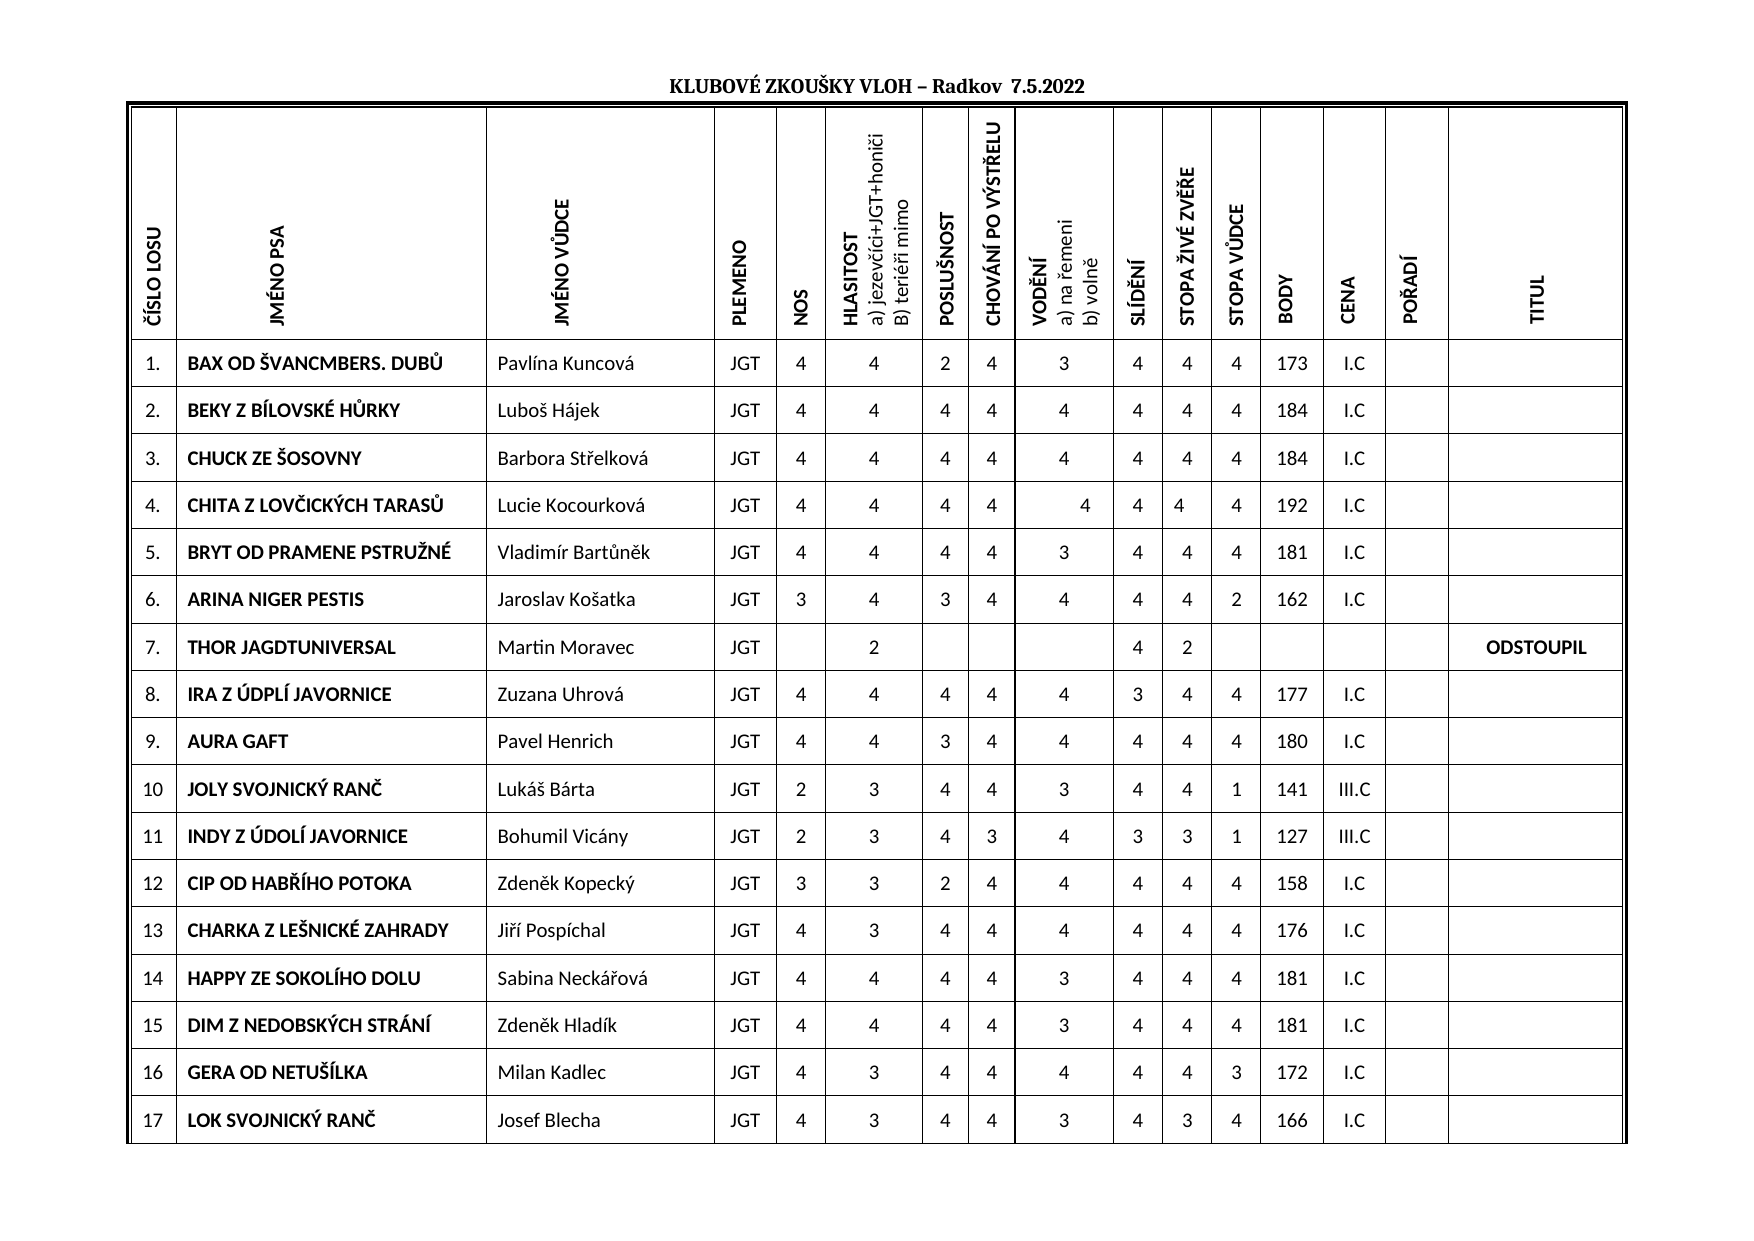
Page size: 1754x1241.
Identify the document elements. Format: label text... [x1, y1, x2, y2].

table_cell Luboš Hájek [487, 387, 714, 433]
table_cell 4 [1016, 434, 1113, 481]
table_cell [1449, 671, 1622, 717]
table_cell THOR JAGDTUNIVERSAL [177, 624, 486, 670]
table_cell 3 [826, 813, 922, 859]
table_cell [1386, 387, 1448, 433]
table_cell I.C [1324, 907, 1385, 953]
table_cell 4 [1016, 860, 1113, 906]
table_cell Milan Kadlec [487, 1049, 714, 1095]
table_cell 2 [1212, 576, 1260, 622]
table_cell 4 [777, 671, 825, 717]
table_cell 3 [777, 860, 825, 906]
table_header STOPA ŽIVÉ ZVĚŘE [1163, 108, 1211, 339]
table_header CHOVÁNÍ PO VÝSTŘELU [969, 108, 1014, 339]
table_cell [1386, 907, 1448, 953]
table_cell Lucie Kocourková [487, 482, 714, 528]
table_cell 4 [777, 387, 825, 433]
table_cell 4 [969, 671, 1014, 717]
table_cell 4 [777, 529, 825, 575]
table_cell 4 [826, 434, 922, 481]
table_cell [1212, 624, 1260, 670]
table_cell 4 [923, 813, 968, 859]
table_cell JGT [715, 765, 776, 812]
table_cell 4 [1114, 576, 1162, 622]
table_cell 4 [1016, 671, 1113, 717]
table_cell 4 [777, 1002, 825, 1048]
table_cell 180 [1261, 718, 1323, 764]
table_cell 4 [1212, 482, 1260, 528]
table_header JMÉNO VŮDCE [487, 108, 714, 339]
table_cell I.C [1324, 340, 1385, 386]
table_cell III.C [1324, 765, 1385, 812]
table_cell Barbora Střelková [487, 434, 714, 481]
table_cell 4 [1163, 765, 1211, 812]
table_cell JGT [715, 1049, 776, 1095]
table_header HLASITOST a) jezevčíci+JGT+honiči B) teriéři mimo JGT+V.sk. [826, 108, 922, 339]
table_cell 7. [132, 624, 176, 670]
table_header POŘADÍ [1386, 108, 1448, 339]
table_cell JGT [715, 955, 776, 1001]
table_cell Pavel Henrich [487, 718, 714, 764]
table_cell INDY Z ÚDOLÍ JAVORNICE [177, 813, 486, 859]
table_cell Jiří Pospíchal [487, 907, 714, 953]
table_cell 4 [1163, 482, 1211, 528]
table_cell 172 [1261, 1049, 1323, 1095]
table_cell [1386, 624, 1448, 670]
table_cell 4 [969, 955, 1014, 1001]
table_cell Josef Blecha [487, 1096, 714, 1143]
table_cell 4 [923, 387, 968, 433]
table_cell [1449, 765, 1622, 812]
table_cell 3 [1016, 340, 1113, 386]
table_cell 4 [777, 1096, 825, 1143]
table_cell 4 [1016, 813, 1113, 859]
table_cell [1386, 1002, 1448, 1048]
table_cell [1449, 482, 1622, 528]
table_cell 4 [777, 340, 825, 386]
table_cell 4 [1114, 434, 1162, 481]
table_cell 5. [132, 529, 176, 575]
table_cell 4 [1114, 482, 1162, 528]
table_cell 4 [1212, 718, 1260, 764]
table_cell 4 [1016, 387, 1113, 433]
table_cell 4 [1163, 1002, 1211, 1048]
table_cell 4 [1016, 482, 1113, 528]
table_cell [1386, 529, 1448, 575]
table_cell CHARKA Z LEŠNICKÉ ZAHRADY [177, 907, 486, 953]
table_cell 4 [1114, 907, 1162, 953]
table_cell 4 [969, 765, 1014, 812]
table_cell 17 [132, 1096, 176, 1143]
table_cell JGT [715, 434, 776, 481]
table_cell 3 [1016, 1096, 1113, 1143]
table_cell 127 [1261, 813, 1323, 859]
table_cell JGT [715, 340, 776, 386]
table_cell 3 [1114, 671, 1162, 717]
table_cell 4 [1212, 340, 1260, 386]
table_cell JGT [715, 576, 776, 622]
table_cell 4 [923, 434, 968, 481]
table_cell [1449, 1002, 1622, 1048]
table_cell 4 [923, 765, 968, 812]
table_cell 192 [1261, 482, 1323, 528]
table_header TITUL [1449, 108, 1622, 339]
table_header NOS [777, 108, 825, 339]
table_cell I.C [1324, 1002, 1385, 1048]
table_cell 3 [1016, 529, 1113, 575]
table_cell 4 [777, 482, 825, 528]
table_cell 4 [826, 482, 922, 528]
table_cell 1. [132, 340, 176, 386]
table_cell 3 [1212, 1049, 1260, 1095]
table_cell 14 [132, 955, 176, 1001]
table_cell 4 [969, 576, 1014, 622]
table_cell Bohumil Vicány [487, 813, 714, 859]
table_cell I.C [1324, 671, 1385, 717]
table_cell 3 [923, 718, 968, 764]
table_cell 6. [132, 576, 176, 622]
table_cell 4 [969, 860, 1014, 906]
table_cell 3 [826, 860, 922, 906]
table_cell 4 [1114, 1002, 1162, 1048]
table_cell 4 [1163, 907, 1211, 953]
table_cell BEKY Z BÍLOVSKÉ HŮRKY [177, 387, 486, 433]
table_cell I.C [1324, 387, 1385, 433]
table_cell ODSTOUPIL [1449, 624, 1622, 670]
table_header ČÍSLO LOSU [132, 108, 176, 339]
table_cell CIP OD HABŘÍHO POTOKA [177, 860, 486, 906]
table_cell Zdeněk Kopecký [487, 860, 714, 906]
table_cell JGT [715, 624, 776, 670]
table_cell 176 [1261, 907, 1323, 953]
table_cell 4 [826, 340, 922, 386]
table_cell 3 [826, 1096, 922, 1143]
table_header POSLUŠNOST [923, 108, 968, 339]
table_cell IRA Z ÚDPLÍ JAVORNICE [177, 671, 486, 717]
table_cell [1449, 813, 1622, 859]
table_cell 4 [1212, 860, 1260, 906]
table_cell JGT [715, 813, 776, 859]
table_cell 4 [1212, 907, 1260, 953]
table_cell 4 [969, 1049, 1014, 1095]
table_cell JGT [715, 907, 776, 953]
table_cell 4 [777, 1049, 825, 1095]
table_cell 4 [1163, 529, 1211, 575]
table_cell 3 [923, 576, 968, 622]
table_cell 4 [1163, 340, 1211, 386]
table_cell 2. [132, 387, 176, 433]
table_cell 4 [923, 529, 968, 575]
table_cell 184 [1261, 387, 1323, 433]
table_cell 4 [1016, 576, 1113, 622]
table_cell 181 [1261, 1002, 1323, 1048]
table_cell 177 [1261, 671, 1323, 717]
table_cell 4 [923, 955, 968, 1001]
table_cell 4 [1163, 576, 1211, 622]
table_cell 4 [923, 482, 968, 528]
table_cell 4 [1212, 671, 1260, 717]
table_cell 4 [969, 482, 1014, 528]
table_cell 4 [1163, 671, 1211, 717]
table_cell 181 [1261, 529, 1323, 575]
table_cell [1449, 1096, 1622, 1143]
table_cell 3 [826, 765, 922, 812]
table_cell Jaroslav Košatka [487, 576, 714, 622]
table_cell 162 [1261, 576, 1323, 622]
table_cell 4 [1114, 765, 1162, 812]
table_cell 4 [923, 1002, 968, 1048]
table_cell [1016, 624, 1113, 670]
table_cell [1386, 860, 1448, 906]
table_cell 4 [969, 387, 1014, 433]
table_cell I.C [1324, 860, 1385, 906]
table_cell 4 [969, 1096, 1014, 1143]
table_cell [1261, 624, 1323, 670]
table_header STOPA VŮDCE [1212, 108, 1260, 339]
table_cell CHITA Z LOVČICKÝCH TARASŮ [177, 482, 486, 528]
table_cell [1386, 482, 1448, 528]
table_cell BRYT OD PRAMENE PSTRUŽNÉ [177, 529, 486, 575]
table_cell 158 [1261, 860, 1323, 906]
table_cell [1386, 671, 1448, 717]
table_cell BAX OD ŠVANCMBERS. DUBŮ [177, 340, 486, 386]
table_cell Vladimír Bartůněk [487, 529, 714, 575]
table_cell 4 [826, 671, 922, 717]
table_cell 2 [777, 765, 825, 812]
table_cell 4 [1163, 718, 1211, 764]
table_cell 4 [1212, 529, 1260, 575]
table_header SLÍDĚNÍ [1114, 108, 1162, 339]
table_cell [1449, 1049, 1622, 1095]
table_cell 3 [1016, 1002, 1113, 1048]
table_header VODĚNÍ a) na řemeni b) volně [1016, 108, 1113, 339]
table_cell III.C [1324, 813, 1385, 859]
table_cell 4 [826, 576, 922, 622]
table_cell Zdeněk Hladík [487, 1002, 714, 1048]
table_cell 4 [969, 529, 1014, 575]
table_cell 1 [1212, 813, 1260, 859]
table_cell 4 [923, 671, 968, 717]
table_header JMÉNO PSA [177, 108, 486, 339]
table_cell 4 [777, 434, 825, 481]
table_cell 141 [1261, 765, 1323, 812]
table_cell 4 [1114, 860, 1162, 906]
table_cell 2 [923, 340, 968, 386]
table_cell 4 [777, 718, 825, 764]
table_cell 4 [1212, 955, 1260, 1001]
table_cell 3 [1163, 1096, 1211, 1143]
table_cell 10 [132, 765, 176, 812]
table_cell 4 [923, 1049, 968, 1095]
table_cell JGT [715, 671, 776, 717]
table_cell 4 [826, 529, 922, 575]
table_cell [1386, 576, 1448, 622]
table_cell 2 [1163, 624, 1211, 670]
table_cell 4 [969, 340, 1014, 386]
table_cell Pavlína Kuncová [487, 340, 714, 386]
table_cell I.C [1324, 434, 1385, 481]
table_cell 4 [1163, 860, 1211, 906]
table_cell [1386, 434, 1448, 481]
table_cell 3. [132, 434, 176, 481]
table_cell [1324, 624, 1385, 670]
table_cell [1449, 340, 1622, 386]
table_cell 4 [826, 1002, 922, 1048]
table_cell 13 [132, 907, 176, 953]
table_cell Lukáš Bárta [487, 765, 714, 812]
table_cell 3 [1016, 955, 1113, 1001]
table_cell 4 [1114, 340, 1162, 386]
table_header BODY [1261, 108, 1323, 339]
table_cell [1449, 387, 1622, 433]
table_cell 3 [1114, 813, 1162, 859]
table_cell I.C [1324, 1096, 1385, 1143]
table_cell 181 [1261, 955, 1323, 1001]
table_cell [777, 624, 825, 670]
table_cell 4 [826, 387, 922, 433]
table_cell I.C [1324, 955, 1385, 1001]
table_cell [923, 624, 968, 670]
table_header PLEMENO [715, 108, 776, 339]
table_cell Zuzana Uhrová [487, 671, 714, 717]
table_cell 3 [777, 576, 825, 622]
table_cell 4 [923, 1096, 968, 1143]
table_cell [969, 624, 1014, 670]
table_cell 4 [1163, 387, 1211, 433]
table_cell 4 [1163, 955, 1211, 1001]
table_cell 4 [826, 718, 922, 764]
table_cell 4 [1163, 434, 1211, 481]
table_cell [1386, 718, 1448, 764]
table_cell 3 [1016, 765, 1113, 812]
table_header CENA [1324, 108, 1385, 339]
table_cell [1449, 576, 1622, 622]
table_cell [1386, 765, 1448, 812]
table_cell CHUCK ZE ŠOSOVNY [177, 434, 486, 481]
table_cell 4 [969, 1002, 1014, 1048]
table_cell I.C [1324, 576, 1385, 622]
table_cell I.C [1324, 718, 1385, 764]
table_cell JGT [715, 718, 776, 764]
table_cell JGT [715, 482, 776, 528]
table_cell DIM Z NEDOBSKÝCH STRÁNÍ [177, 1002, 486, 1048]
table_cell 4 [1016, 718, 1113, 764]
table_cell 12 [132, 860, 176, 906]
table_cell Sabina Neckářová [487, 955, 714, 1001]
table_cell 184 [1261, 434, 1323, 481]
table_cell 4 [923, 907, 968, 953]
table_cell 4 [969, 718, 1014, 764]
table_cell 4 [1114, 718, 1162, 764]
table_cell 4 [1114, 387, 1162, 433]
table_cell 4 [1163, 1049, 1211, 1095]
table_cell 4 [1114, 624, 1162, 670]
table_cell [1449, 860, 1622, 906]
table_cell 4 [1016, 907, 1113, 953]
table_cell JGT [715, 860, 776, 906]
text KLUBOVÉ ZKOUŠKY VLOH – Radkov 7.5.2022 [75, 75, 1679, 99]
table_cell 166 [1261, 1096, 1323, 1143]
table_cell 8. [132, 671, 176, 717]
table_cell JGT [715, 529, 776, 575]
table_cell 4 [777, 907, 825, 953]
table_cell 173 [1261, 340, 1323, 386]
table_cell JGT [715, 387, 776, 433]
table_cell 4 [1212, 434, 1260, 481]
table_cell 3 [826, 1049, 922, 1095]
table_cell 4 [1114, 1049, 1162, 1095]
table_cell 4 [1212, 1096, 1260, 1143]
table_cell 4 [1016, 1049, 1113, 1095]
table_cell [1449, 907, 1622, 953]
table_cell 4 [777, 955, 825, 1001]
table_cell Martin Moravec [487, 624, 714, 670]
table_cell [1449, 718, 1622, 764]
table_cell 3 [969, 813, 1014, 859]
table_cell [1386, 955, 1448, 1001]
table_cell 4. [132, 482, 176, 528]
table_cell [1386, 340, 1448, 386]
table_cell 4 [1212, 387, 1260, 433]
table_cell 2 [826, 624, 922, 670]
table_cell 9. [132, 718, 176, 764]
table_cell HAPPY ZE SOKOLÍHO DOLU [177, 955, 486, 1001]
table_cell 4 [826, 955, 922, 1001]
table_cell GERA OD NETUŠÍLKA [177, 1049, 486, 1095]
table_cell 3 [1163, 813, 1211, 859]
table_cell I.C [1324, 529, 1385, 575]
table_cell I.C [1324, 482, 1385, 528]
table_cell 4 [1114, 1096, 1162, 1143]
table_cell JOLY SVOJNICKÝ RANČ [177, 765, 486, 812]
table_cell LOK SVOJNICKÝ RANČ [177, 1096, 486, 1143]
table_cell 3 [826, 907, 922, 953]
table_cell 4 [969, 907, 1014, 953]
table_cell 4 [1114, 529, 1162, 575]
table_cell 4 [1114, 955, 1162, 1001]
table_cell 16 [132, 1049, 176, 1095]
table_cell 4 [969, 434, 1014, 481]
table_cell AURA GAFT [177, 718, 486, 764]
table_cell 11 [132, 813, 176, 859]
table_cell 1 [1212, 765, 1260, 812]
table_cell [1449, 955, 1622, 1001]
table_cell 4 [1212, 1002, 1260, 1048]
table_cell 2 [777, 813, 825, 859]
table_cell 15 [132, 1002, 176, 1048]
table_cell [1449, 529, 1622, 575]
table_cell ARINA NIGER PESTIS [177, 576, 486, 622]
table_cell [1386, 813, 1448, 859]
table_cell I.C [1324, 1049, 1385, 1095]
table_cell [1386, 1049, 1448, 1095]
table_cell JGT [715, 1002, 776, 1048]
table_cell [1449, 434, 1622, 481]
table_cell 2 [923, 860, 968, 906]
table_cell JGT [715, 1096, 776, 1143]
table_cell [1386, 1096, 1448, 1143]
